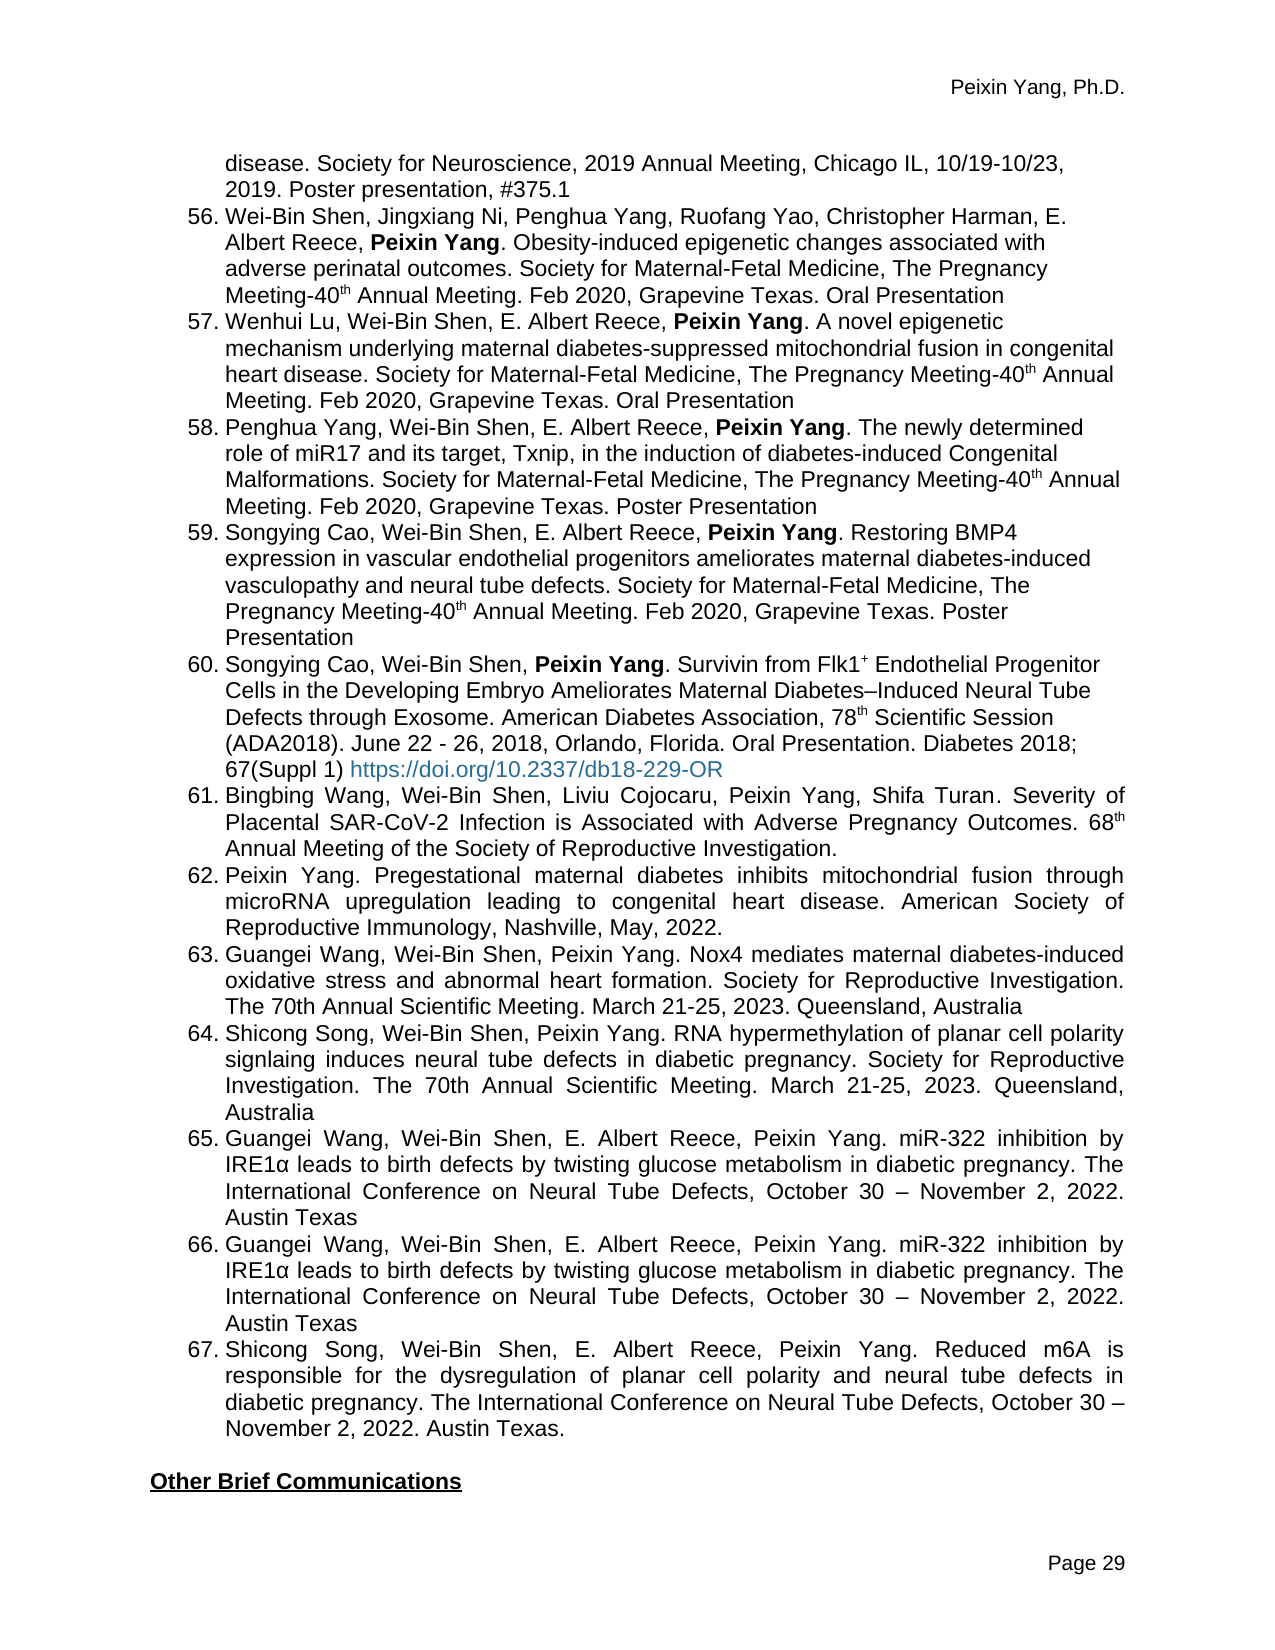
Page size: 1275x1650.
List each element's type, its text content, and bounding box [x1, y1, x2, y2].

list Shicong Song, Wei-Bin Shen, E. Albert Reece, Peixin Yang. Reduced m6A is responsible for the dysregulation of planar cell polarity and neural tube defects in diabetic pregnancy. The International Conference on Neural Tube Defects, October 30 – November 2, 2022. Austin Texas. [187, 1336, 1125, 1441]
list Shicong Song, Wei-Bin Shen, Peixin Yang. RNA hypermethylation of planar cell polarity signlaing induces neural tube defects in diabetic pregnancy. Society for Reproductive Investigation. The 70th Annual Scientific Meeting. March 21-25, 2023. Queensland, Australia [187, 1020, 1125, 1125]
list Peixin Yang. Pregestational maternal diabetes inhibits mitochondrial fusion through microRNA upregulation leading to congenital heart disease. American Society of Reproductive Immunology, Nashville, May, 2022. [187, 862, 1125, 941]
list Wei-Bin Shen, Jingxiang Ni, Penghua Yang, Ruofang Yao, Christopher Harman, E. Albert Reece, Peixin Yang. Obesity-induced epigenetic changes associated with adverse perinatal outcomes. Society for Maternal-Fetal Medicine, The Pregnancy Meeting-40th Annual Meeting. Feb 2020, Grapevine Texas. Oral Presentation [187, 203, 1125, 308]
list Guangei Wang, Wei-Bin Shen, E. Albert Reece, Peixin Yang. miR-322 inhibition by IRE1α leads to birth defects by twisting glucose metabolism in diabetic pregnancy. The International Conference on Neural Tube Defects, October 30 – November 2, 2022. Austin Texas [187, 1231, 1125, 1336]
list Songying Cao, Wei-Bin Shen, Peixin Yang. Survivin from Flk1+ Endothelial Progenitor Cells in the Developing Embryo Ameliorates Maternal Diabetes–Induced Neural Tube Defects through Exosome. American Diabetes Association, 78th Scientific Session (ADA2018). June 22 - 26, 2018, Orlando, Florida. Oral Presentation. Diabetes 2018; 67(Suppl 1) https://doi.org/10.2337/db18-229-OR [187, 651, 1125, 782]
list Bingbing Wang, Wei-Bin Shen, Liviu Cojocaru, Peixin Yang, Shifa Turan. Severity of Placental SAR-CoV-2 Infection is Associated with Adverse Pregnancy Outcomes. 68th Annual Meeting of the Society of Reproductive Investigation. [187, 782, 1125, 862]
list Wenhui Lu, Wei-Bin Shen, E. Albert Reece, Peixin Yang. A novel epigenetic mechanism underlying maternal diabetes-suppressed mitochondrial fusion in congenital heart disease. Society for Maternal-Fetal Medicine, The Pregnancy Meeting-40th Annual Meeting. Feb 2020, Grapevine Texas. Oral Presentation [187, 308, 1125, 413]
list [187, 150, 1125, 203]
text Other Brief Communications [150, 1468, 1125, 1494]
list Songying Cao, Wei-Bin Shen, E. Albert Reece, Peixin Yang. Restoring BMP4 expression in vascular endothelial progenitors ameliorates maternal diabetes-induced vasculopathy and neural tube defects. Society for Maternal-Fetal Medicine, The Pregnancy Meeting-40th Annual Meeting. Feb 2020, Grapevine Texas. Poster Presentation [187, 519, 1125, 651]
list Guangei Wang, Wei-Bin Shen, E. Albert Reece, Peixin Yang. miR-322 inhibition by IRE1α leads to birth defects by twisting glucose metabolism in diabetic pregnancy. The International Conference on Neural Tube Defects, October 30 – November 2, 2022. Austin Texas [187, 1125, 1125, 1231]
list Penghua Yang, Wei-Bin Shen, E. Albert Reece, Peixin Yang. The newly determined role of miR17 and its target, Txnip, in the induction of diabetes-induced Congenital Malformations. Society for Maternal-Fetal Medicine, The Pregnancy Meeting-40th Annual Meeting. Feb 2020, Grapevine Texas. Poster Presentation [187, 413, 1125, 519]
list Guangei Wang, Wei-Bin Shen, Peixin Yang. Nox4 mediates maternal diabetes-induced oxidative stress and abnormal heart formation. Society for Reproductive Investigation. The 70th Annual Scientific Meeting. March 21-25, 2023. Queensland, Australia [187, 941, 1125, 1020]
